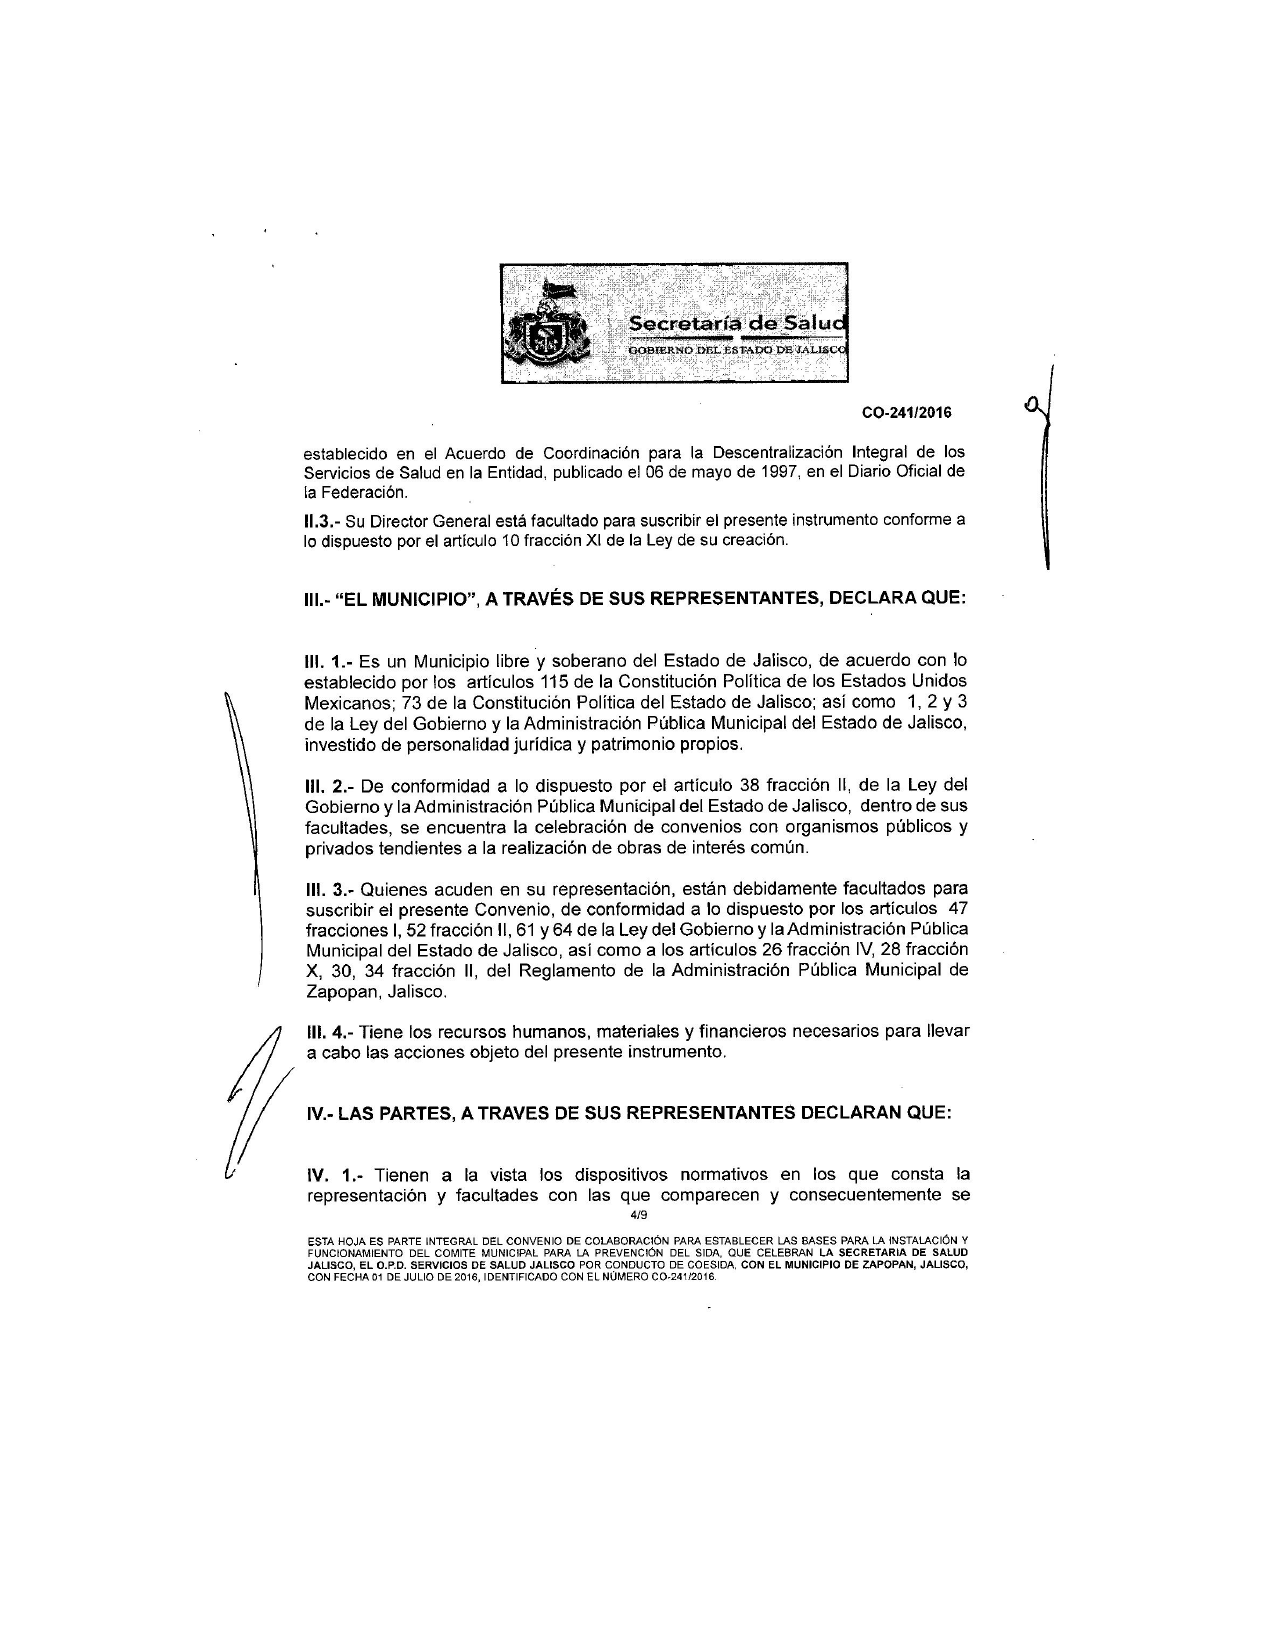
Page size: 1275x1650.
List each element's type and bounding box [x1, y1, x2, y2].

picture [177, 194, 1098, 1375]
